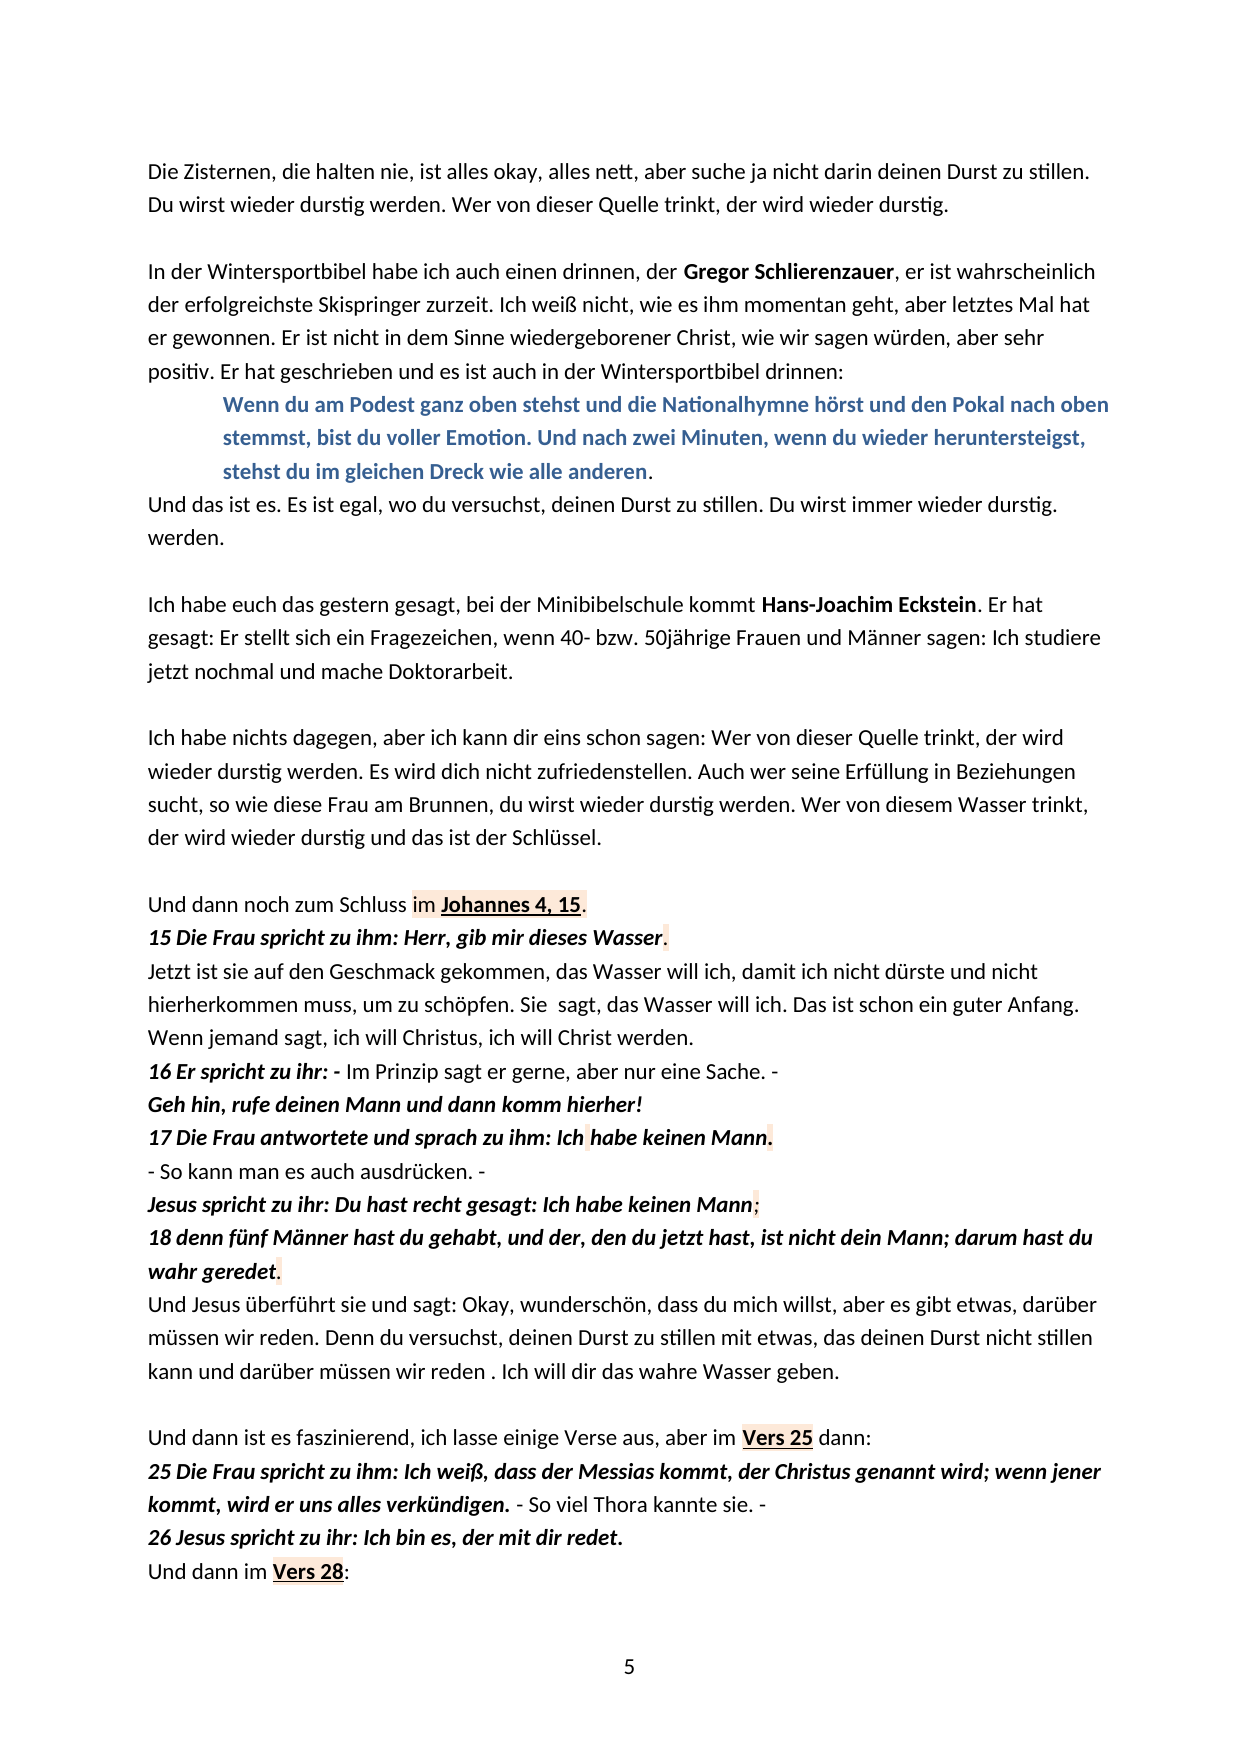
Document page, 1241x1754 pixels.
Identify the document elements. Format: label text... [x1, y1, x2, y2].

text Und das ist es. Es ist egal, wo du versuchst, deinen Durst zu stillen. Du wirst immer wieder durstig. werden. [148, 485, 1110, 551]
text 26 Jesus spricht zu ihr: Ich bin es, der mit dir redet. [148, 1518, 1110, 1551]
text In der Wintersportbibel habe ich auch einen drinnen, der Gregor Schlierenzauer, er ist wahrscheinlich der erfolgreichste Skispringer zurzeit. Ich weiß nicht, wie es ihm momentan geht, aber letztes Mal hat er gewonnen. Er ist nicht in dem Sinne wiedergeborener Christ, wie wir sagen würden, aber sehr positiv. Er hat geschrieben und es ist auch in der Wintersportbibel drinnen: [148, 251, 1110, 385]
text Und dann im Vers 28: [148, 1551, 1110, 1585]
text 25 Die Frau spricht zu ihm: Ich weiß, dass der Messias kommt, der Christus genannt wird; wenn jener kommt, wird er uns alles verkündigen. - So viel Thora kannte sie. - [148, 1451, 1110, 1518]
text 15 Die Frau spricht zu ihm: Herr, gib mir dieses Wasser. [148, 918, 1110, 951]
text Ich habe nichts dagegen, aber ich kann dir eins schon sagen: Wer von dieser Quelle trinkt, der wird wieder durstig werden. Es wird dich nicht zufriedenstellen. Auch wer seine Erfüllung in Beziehungen sucht, so wie diese Frau am Brunnen, du wirst wieder durstig werden. Wer von diesem Wasser trinkt, der wird wieder durstig und das ist der Schlüssel. [148, 718, 1110, 851]
text 18 denn fünf Männer hast du gehabt, und der, den du jetzt hast, ist nicht dein Mann; darum hast du wahr geredet. [148, 1218, 1110, 1285]
text Die Zisternen, die halten nie, ist alles okay, alles nett, aber suche ja nicht darin deinen Durst zu stillen. Du wirst wieder durstig werden. Wer von dieser Quelle trinkt, der wird wieder durstig. [148, 151, 1110, 218]
text Geh hin, rufe deinen Mann und dann komm hierher! [148, 1085, 1110, 1118]
list Wenn du am Podest ganz oben stehst und die Nationalhymne hörst und den Pokal nach oben stemmst, bist du voller Emotion. Und nach zwei Minuten, wenn du wieder heruntersteigst, stehst du im gleichen Dreck wie alle anderen. [223, 385, 1110, 485]
text Und dann noch zum Schluss im Johannes 4, 15. [148, 885, 1110, 918]
text 17 Die Frau antwortete und sprach zu ihm: Ich habe keinen Mann. [148, 1118, 1110, 1151]
text Und Jesus überführt sie und sagt: Okay, wunderschön, dass du mich willst, aber es gibt etwas, darüber müssen wir reden. Denn du versuchst, deinen Durst zu stillen mit etwas, das deinen Durst nicht stillen kann und darüber müssen wir reden . Ich will dir das wahre Wasser geben. [148, 1285, 1110, 1385]
text Und dann ist es faszinierend, ich lasse einige Verse aus, aber im Vers 25 dann: [148, 1418, 1110, 1451]
text Ich habe euch das gestern gesagt, bei der Minibibelschule kommt Hans-Joachim Eckstein. Er hat gesagt: Er stellt sich ein Fragezeichen, wenn 40- bzw. 50jährige Frauen und Männer sagen: Ich studiere jetzt nochmal und mache Doktorarbeit. [148, 585, 1110, 685]
text Jesus spricht zu ihr: Du hast recht gesagt: Ich habe keinen Mann; [148, 1185, 1110, 1218]
text Jetzt ist sie auf den Geschmack gekommen, das Wasser will ich, damit ich nicht dürste und nicht hierherkommen muss, um zu schöpfen. Sie sagt, das Wasser will ich. Das ist schon ein guter Anfang. Wenn jemand sagt, ich will Christus, ich will Christ werden. [148, 951, 1110, 1051]
text - So kann man es auch ausdrücken. - [148, 1151, 1110, 1185]
text 16 Er spricht zu ihr: - Im Prinzip sagt er gerne, aber nur eine Sache. - [148, 1051, 1110, 1085]
